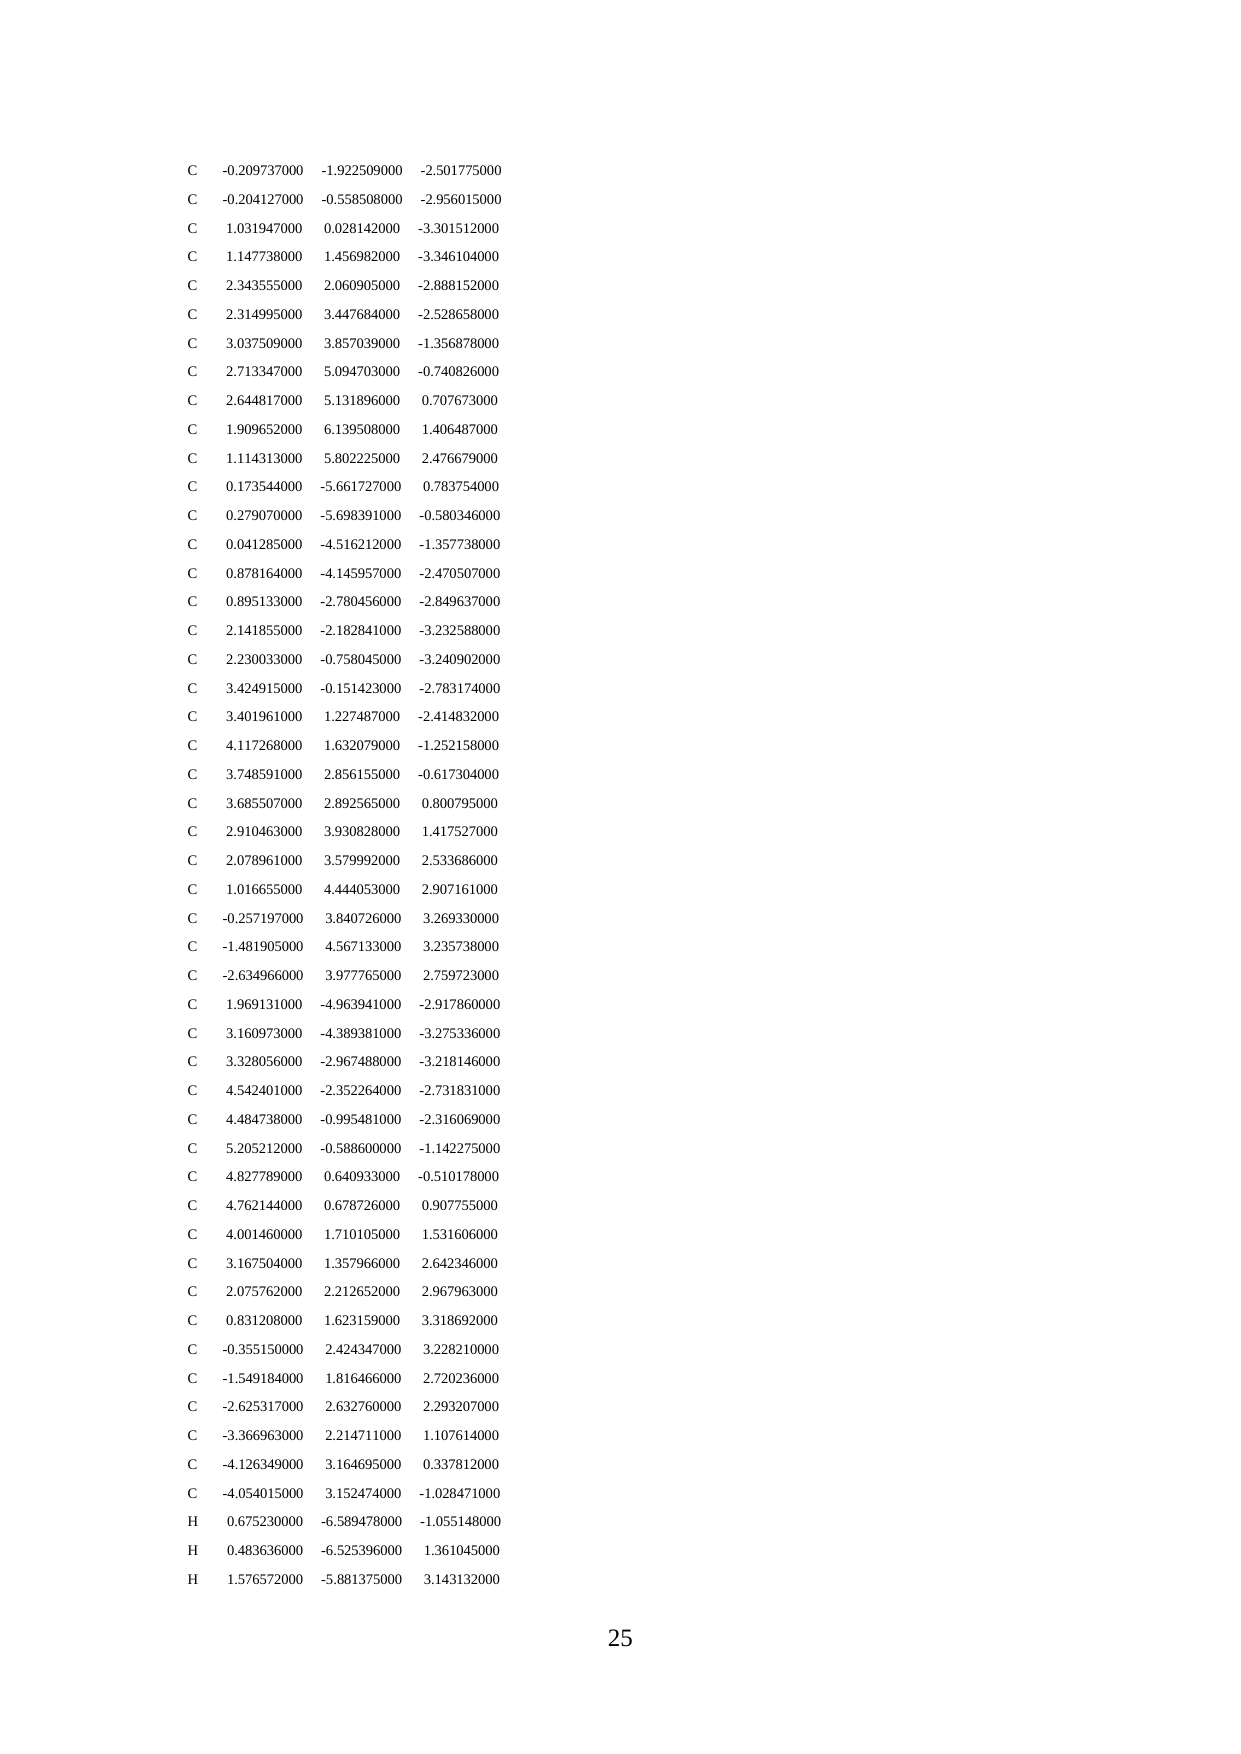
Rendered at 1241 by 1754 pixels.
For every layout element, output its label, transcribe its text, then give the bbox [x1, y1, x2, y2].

text C 2.713347000 5.094703000 -0.740826000 [187, 351, 1053, 380]
text C 0.041285000 -4.516212000 -1.357738000 [187, 524, 1053, 552]
text C 0.279070000 -5.698391000 -0.580346000 [187, 495, 1053, 524]
text C 2.644817000 5.131896000 0.707673000 [187, 380, 1053, 409]
text C 4.827789000 0.640933000 -0.510178000 [187, 1156, 1053, 1185]
text C 4.117268000 1.632079000 -1.252158000 [187, 725, 1053, 754]
text C 1.909652000 6.139508000 1.406487000 [187, 409, 1053, 437]
text C 2.075762000 2.212652000 2.967963000 [187, 1271, 1053, 1300]
text C 0.173544000 -5.661727000 0.783754000 [187, 466, 1053, 495]
text C 1.031947000 0.028142000 -3.301512000 [187, 207, 1053, 236]
text C 3.037509000 3.857039000 -1.356878000 [187, 322, 1053, 351]
text C 1.016655000 4.444053000 2.907161000 [187, 869, 1053, 897]
text H 1.576572000 -5.881375000 3.143132000 [187, 1559, 1053, 1587]
text C 0.878164000 -4.145957000 -2.470507000 [187, 552, 1053, 581]
text C 2.343555000 2.060905000 -2.888152000 [187, 265, 1053, 294]
text C 0.831208000 1.623159000 3.318692000 [187, 1300, 1053, 1329]
text C -4.054015000 3.152474000 -1.028471000 [187, 1472, 1053, 1501]
text C 2.078961000 3.579992000 2.533686000 [187, 840, 1053, 869]
text C 4.484738000 -0.995481000 -2.316069000 [187, 1099, 1053, 1127]
text C 2.141855000 -2.182841000 -3.232588000 [187, 610, 1053, 639]
text C 3.328056000 -2.967488000 -3.218146000 [187, 1041, 1053, 1070]
text C -0.204127000 -0.558508000 -2.956015000 [187, 179, 1053, 207]
text C 5.205212000 -0.588600000 -1.142275000 [187, 1127, 1053, 1156]
text C 2.230033000 -0.758045000 -3.240902000 [187, 639, 1053, 667]
text C 3.685507000 2.892565000 0.800795000 [187, 782, 1053, 811]
text C 0.895133000 -2.780456000 -2.849637000 [187, 581, 1053, 610]
text C 2.910463000 3.930828000 1.417527000 [187, 811, 1053, 840]
text C -3.366963000 2.214711000 1.107614000 [187, 1415, 1053, 1444]
text C 4.001460000 1.710105000 1.531606000 [187, 1214, 1053, 1242]
text C -0.209737000 -1.922509000 -2.501775000 [187, 150, 1053, 179]
text C -2.634966000 3.977765000 2.759723000 [187, 955, 1053, 984]
text C 4.542401000 -2.352264000 -2.731831000 [187, 1070, 1053, 1099]
text C 3.160973000 -4.389381000 -3.275336000 [187, 1012, 1053, 1041]
text C 3.167504000 1.357966000 2.642346000 [187, 1242, 1053, 1271]
text C 1.147738000 1.456982000 -3.346104000 [187, 236, 1053, 265]
text C 2.314995000 3.447684000 -2.528658000 [187, 294, 1053, 322]
text C -0.257197000 3.840726000 3.269330000 [187, 897, 1053, 926]
text C 3.748591000 2.856155000 -0.617304000 [187, 754, 1053, 782]
text C 3.424915000 -0.151423000 -2.783174000 [187, 667, 1053, 696]
text C -4.126349000 3.164695000 0.337812000 [187, 1444, 1053, 1472]
text C 1.114313000 5.802225000 2.476679000 [187, 437, 1053, 466]
text C -2.625317000 2.632760000 2.293207000 [187, 1386, 1053, 1415]
text C -1.549184000 1.816466000 2.720236000 [187, 1357, 1053, 1386]
text C 1.969131000 -4.963941000 -2.917860000 [187, 984, 1053, 1012]
text C -0.355150000 2.424347000 3.228210000 [187, 1329, 1053, 1357]
text H 0.483636000 -6.525396000 1.361045000 [187, 1530, 1053, 1559]
text C 4.762144000 0.678726000 0.907755000 [187, 1185, 1053, 1214]
text H 0.675230000 -6.589478000 -1.055148000 [187, 1501, 1053, 1530]
text C -1.481905000 4.567133000 3.235738000 [187, 926, 1053, 955]
text C 3.401961000 1.227487000 -2.414832000 [187, 696, 1053, 725]
